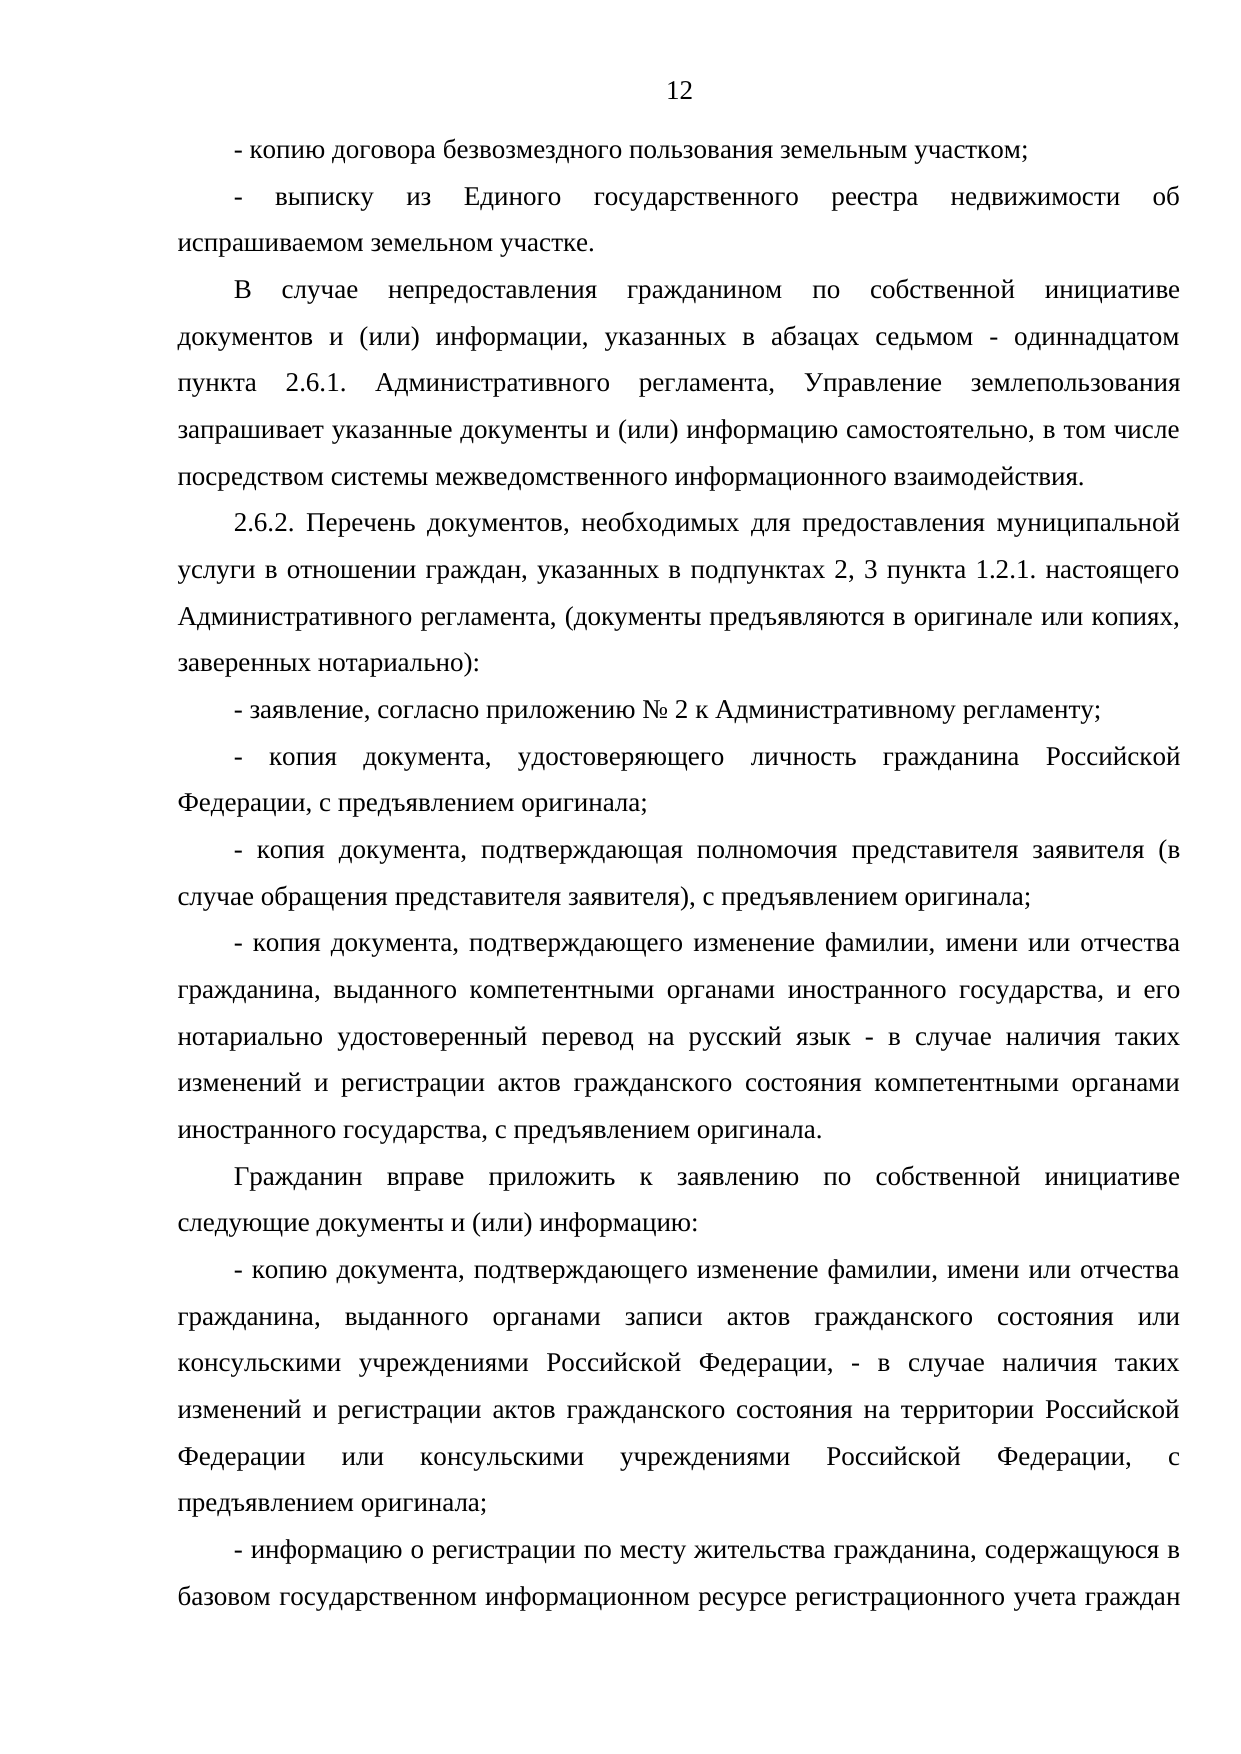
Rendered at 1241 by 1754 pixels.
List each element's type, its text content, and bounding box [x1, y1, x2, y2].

text В случае непредоставления гражданином по собственной инициативе документов и (или) информации, указанных в абзацах седьмом - одиннадцатом пункта 2.6.1. Административного регламента, Управление землепользования запрашивает указанные документы и (или) информацию самостоятельно, в том числе посредством системы межведомственного информационного взаимодействия. [177, 273, 1181, 491]
text - копию документа, подтверждающего изменение фамилии, имени или отчества гражданина, выданного органами записи актов гражданского состояния или консульскими учреждениями Российской Федерации, - в случае наличия таких изменений и регистрации актов гражданского состояния на территории Российской Федерации или консульскими учреждениями Российской Федерации, с предъявлением оригинала; [177, 1253, 1181, 1517]
text Гражданин вправе приложить к заявлению по собственной инициативе следующие документы и (или) информацию: [177, 1159, 1181, 1237]
text - копия документа, подтверждающего изменение фамилии, имени или отчества гражданина, выданного компетентными органами иностранного государства, и его нотариально удостоверенный перевод на русский язык - в случае наличия таких изменений и регистрации актов гражданского состояния компетентными органами иностранного государства, с предъявлением оригинала. [177, 926, 1181, 1144]
text - копию договора безвозмездного пользования земельным участком; [177, 133, 1181, 164]
text - копия документа, удостоверяющего личность гражданина Российской Федерации, с предъявлением оригинала; [177, 739, 1181, 817]
text - выписку из Единого государственного реестра недвижимости об испрашиваемом земельном участке. [177, 179, 1181, 257]
text - копия документа, подтверждающая полномочия представителя заявителя (в случае обращения представителя заявителя), с предъявлением оригинала; [177, 833, 1181, 911]
text - заявление, согласно приложению № 2 к Административному регламенту; [177, 693, 1181, 724]
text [177, 1533, 1181, 1611]
text 2.6.2. Перечень документов, необходимых для предоставления муниципальной услуги в отношении граждан, указанных в подпунктах 2, 3 пункта 1.2.1. настоящего Административного регламента, (документы предъявляются в оригинале или копиях, заверенных нотариально): [177, 506, 1181, 677]
